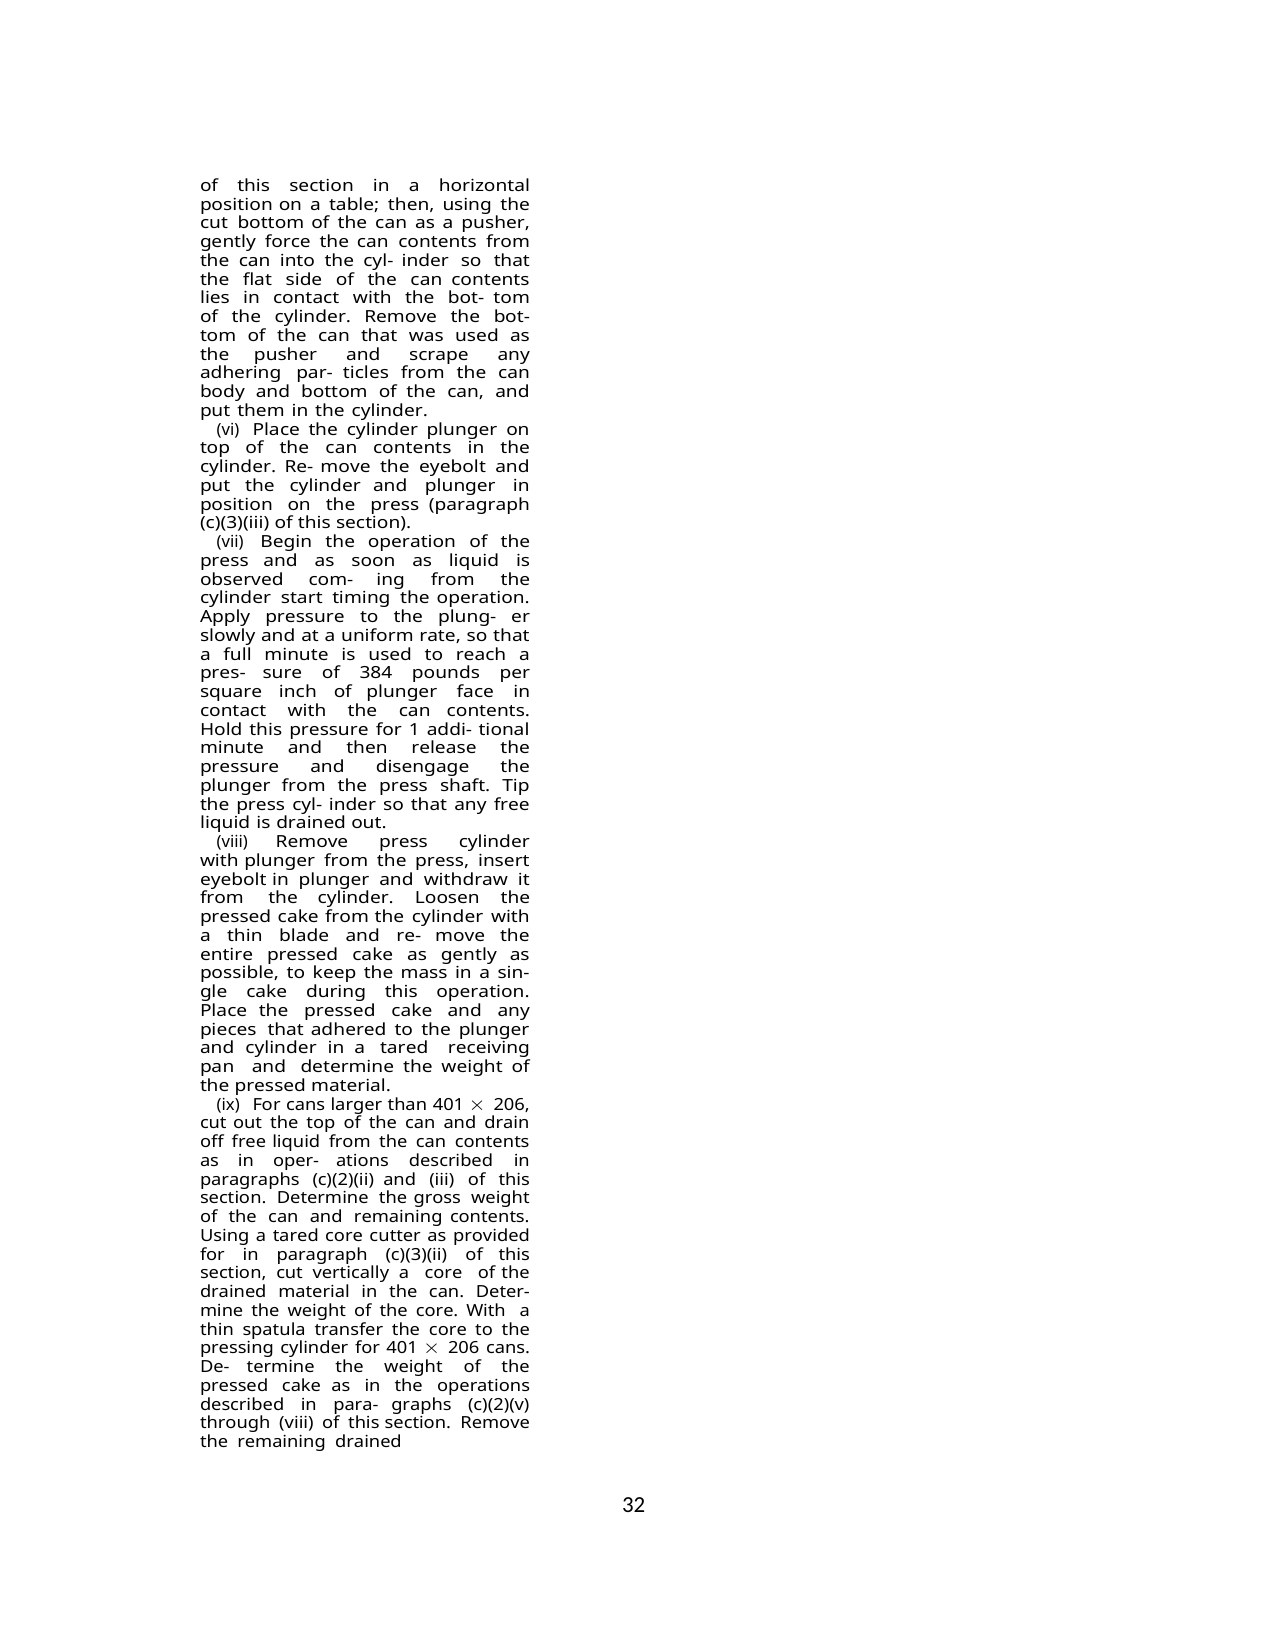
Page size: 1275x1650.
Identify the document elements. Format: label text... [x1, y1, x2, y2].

list Place the cylinder plunger on top of the can contents in the cylinder. Re- move the eyebolt and put the cylinder and plunger in position on the press (paragraph (c)(3)(iii) of this section). [200, 420, 530, 532]
list Remove press cylinder with plunger from the press, insert eyebolt in plunger and withdraw it from the cylinder. Loosen the pressed cake from the cylinder with a thin blade and re- move the entire pressed cake as gently as possible, to keep the mass in a sin- gle cake during this operation. Place the pressed cake and any pieces that adhered to the plunger and cylinder in a tared receiving pan and determine the weight of the pressed material. [200, 832, 530, 1095]
text of this section in a horizontal position on a table; then, using the cut bottom of the can as a pusher, gently force the can contents from the can into the cyl- inder so that the flat side of the can contents lies in contact with the bot- tom of the cylinder. Remove the bot- tom of the can that was used as the pusher and scrape any adhering par- ticles from the can body and bottom of the can, and put them in the cylinder. [200, 176, 530, 420]
list Begin the operation of the press and as soon as liquid is observed com- ing from the cylinder start timing the operation. Apply pressure to the plung- er slowly and at a uniform rate, so that a full minute is used to reach a pres- sure of 384 pounds per square inch of plunger face in contact with the can contents. Hold this pressure for 1 addi- tional minute and then release the pressure and disengage the plunger from the press shaft. Tip the press cyl- inder so that any free liquid is drained out. [200, 532, 530, 832]
list For cans larger than 401 206, cut out the top of the can and drain off free liquid from the can contents as in oper- ations described in paragraphs (c)(2)(ii) and (iii) of this section. Determine the gross weight of the can and remaining contents. Using a tared core cutter as provided for in paragraph (c)(3)(ii) of this section, cut vertically a core of the drained material in the can. Deter- mine the weight of the core. With a thin spatula transfer the core to the pressing cylinder for 401 206 cans. De- termine the weight of the pressed cake as in the operations described in para- graphs (c)(2)(v) through (viii) of this section. Remove the remaining drained [200, 1095, 530, 1451]
